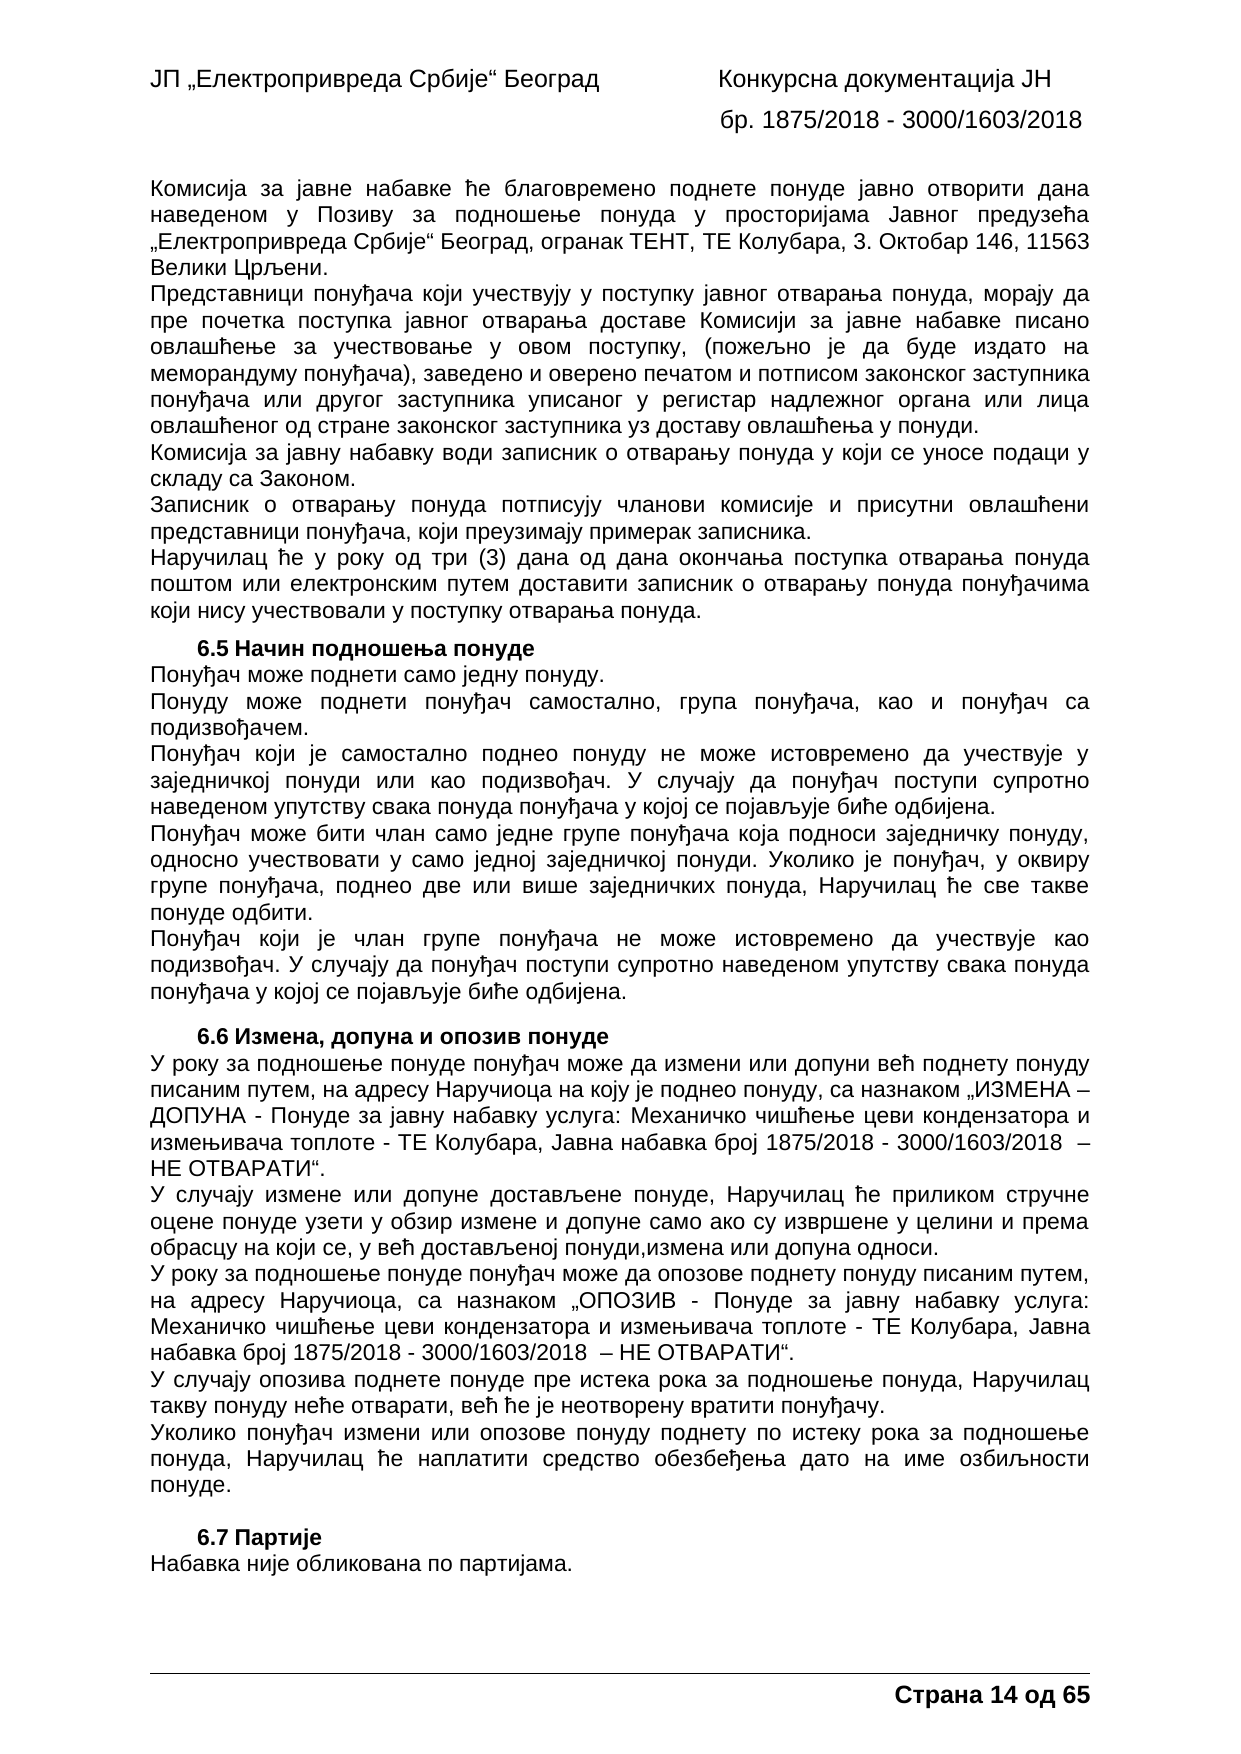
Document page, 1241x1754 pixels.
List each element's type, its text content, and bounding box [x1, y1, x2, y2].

text У случају опозива поднете понуде пре истека рока за подношење понуда, Наручилац такву понуду неће отварати, већ ће је неотворену вратити понуђачу. [150, 1366, 1090, 1418]
text У року за подношење понуде понуђач може да измени или допуни већ поднету понуду писаним путем, на адресу Наручиоца на коју је поднео понуду, са назнаком „ИЗМЕНА – ДОПУНА - Понуде за јавну набавку услуга: Механичко чишћење цеви кондензатора и измењивача топлоте - ТЕ Колубара, Јавна набавка број 1875/2018 - 3000/1603/2018 – НЕ ОТВАРАТИ“. [150, 1049, 1090, 1181]
text У року за подношење понуде понуђач може да опозове поднету понуду писаним путем, на адресу Наручиоца, са назнаком „ОПОЗИВ - Понуде за јавну набавку услуга: Механичко чишћење цеви кондензатора и измењивача топлоте - ТЕ Колубара, Јавна набавка број 1875/2018 - 3000/1603/2018 – НЕ ОТВАРАТИ“. [150, 1260, 1090, 1366]
list Начин подношења понуде [197, 635, 1090, 661]
text Понуду може поднети понуђач самостално, група понуђача, као и понуђач са подизвођачем. [150, 688, 1090, 740]
text У случају измене или допуне достављене понуде, Наручилац ће приликом стручне оцене понуде узети у обзир измене и допуне само ако су извршене у целини и према обрасцу на који се, у већ достављеној понуди,измена или допуна односи. [150, 1181, 1090, 1260]
text Понуђач може бити члан само једне групе понуђача која подноси заједничку понуду, односно учествовати у само једној заједничкој понуди. Уколико је понуђач, у оквиру групе понуђача, поднео две или више заједничких понуда, Наручилац ће све такве понуде одбити. [150, 819, 1090, 925]
text Понуђач који је члан групе понуђача не може истовремено да учествује као подизвођач. У случају да понуђач поступи супротно наведеном упутству свака понуда понуђача у којој се појављује биће одбијена. [150, 925, 1090, 1004]
text Наручилац ће у року од три (3) дана од дана окончања поступка отварања понуда поштом или електронским путем доставити записник о отварању понуда понуђачима који нису учествовали у поступку отварања понуда. [150, 544, 1090, 623]
text Комисија за јавну набавку води записник о отварању понуда у који се уносе подаци у складу са Законом. [150, 438, 1090, 491]
text Понуђач који је самостално поднео понуду не може истовремено да учествује у заједничкој понуди или као подизвођач. У случају да понуђач поступи супротно наведеном упутству свака понуда понуђача у којој се појављује биће одбијена. [150, 740, 1090, 819]
text Записник о отварању понуда потписују чланови комисије и присутни овлашћени представници понуђача, који преузимају примерак записника. [150, 491, 1090, 544]
text Комисија за јавне набавке ће благовремено поднете понуде јавно отворити дана наведеном у Позиву за подношење понуда у просторијама Јавног предузећа „Електропривреда Србије“ Београд, огранак ТЕНТ, ТЕ Колубара, 3. Октобар 146, 11563 Велики Црљени. [150, 175, 1090, 280]
list Партије [197, 1524, 1090, 1550]
text Уколико понуђач измени или опозове понуду поднету по истеку рока за подношење понуда, Наручилац ће наплатити средство обезбеђења дато на име озбиљности понуде. [150, 1418, 1090, 1497]
text Понуђач може поднети само једну понуду. [150, 661, 1090, 688]
list Измена, допуна и опозив понуде [197, 1023, 1090, 1049]
text Представници понуђача који учествују у поступку јавног отварања понуда, морају да пре почетка поступка јавног отварања доставе Комисији за јавне набавке писано овлашћење за учествовање у овом поступку, (пожељно је да буде издато на меморандуму понуђача), заведено и оверено печатом и потписом законског заступника понуђача или другог заступника уписаног у регистар надлежног органа или лица овлашћеног од стране законског заступника уз доставу овлашћења у понуди. [150, 280, 1090, 438]
text Набавка није обликована по партијама. [150, 1550, 1090, 1577]
